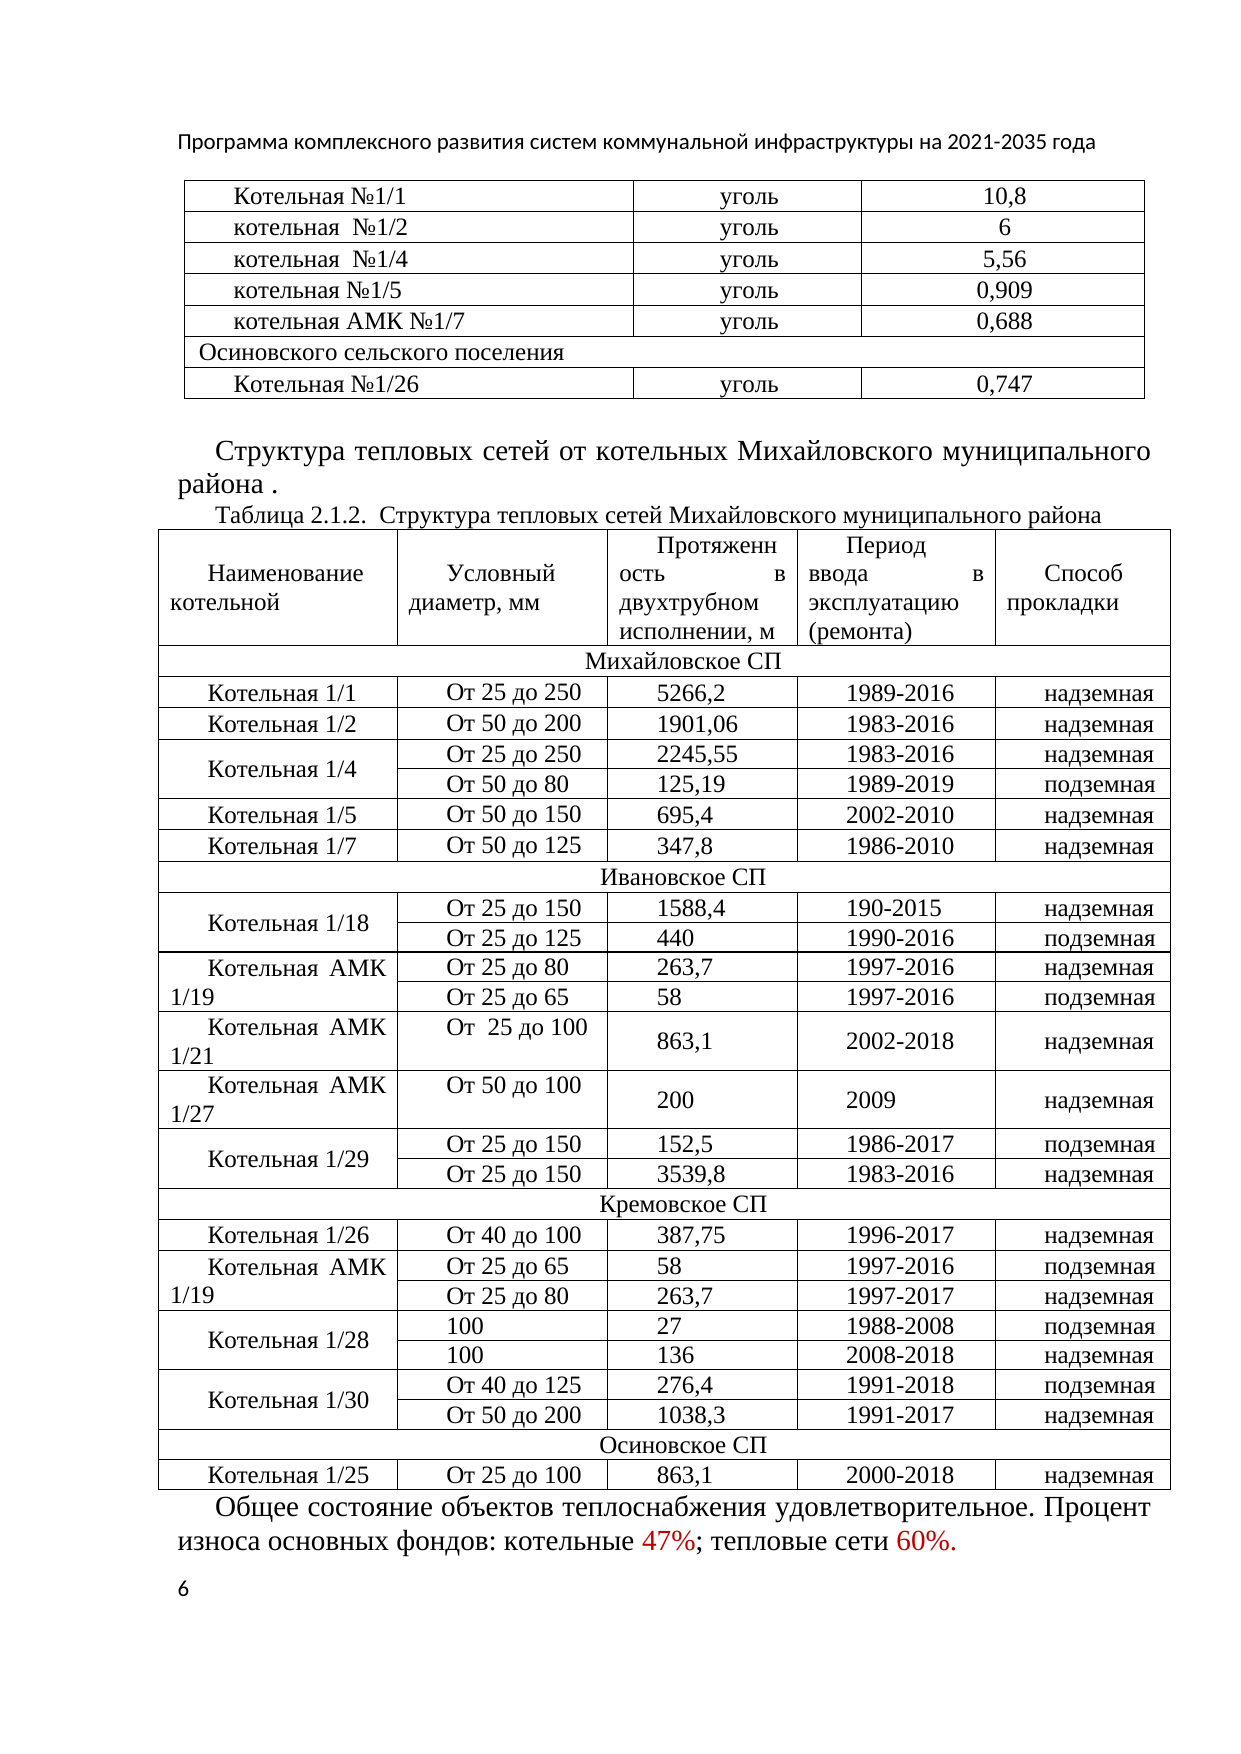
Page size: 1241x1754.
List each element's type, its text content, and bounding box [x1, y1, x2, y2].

table_cell уголь [634, 243, 861, 273]
table_cell Котельная АМК 1/19 [159, 953, 397, 1011]
table_cell 387,75 [608, 1220, 797, 1250]
table_cell надземная [996, 1012, 1170, 1069]
table_cell 100 [398, 1341, 607, 1369]
table_cell 347,8 [608, 830, 797, 861]
table_cell 863,1 [608, 1012, 797, 1069]
table_cell Котельная 1/25 [159, 1460, 397, 1488]
table_cell 3539,8 [608, 1159, 797, 1188]
table_cell надземная [996, 1460, 1170, 1488]
table_header Период ввода в эксплуатацию (ремонта) [798, 530, 995, 645]
table_header Наименование котельной [159, 530, 397, 645]
table_cell надземная [996, 1220, 1170, 1250]
table_cell 5,56 [862, 243, 1144, 273]
table_cell Котельная 1/2 [159, 708, 397, 738]
table_cell подземная [996, 1129, 1170, 1158]
table_cell Осиновского сельского поселения [185, 337, 1144, 367]
table_cell 0,909 [862, 274, 1144, 304]
table_cell 200 [608, 1071, 797, 1128]
table_cell уголь [634, 212, 861, 242]
table_cell 27 [608, 1311, 797, 1339]
table_cell 1997-2017 [798, 1281, 995, 1310]
table_cell От 25 до 100 [398, 1460, 607, 1488]
table_cell надземная [996, 1281, 1170, 1310]
table_cell 5266,2 [608, 677, 797, 707]
table_cell 2245,55 [608, 740, 797, 768]
table_cell От 25 до 65 [398, 1251, 607, 1280]
table_cell От 25 до 80 [398, 1281, 607, 1310]
table_cell От 25 до 150 [398, 1129, 607, 1158]
table_cell Котельная 1/7 [159, 830, 397, 861]
table_cell Котельная АМК 1/27 [159, 1071, 397, 1128]
table_cell Котельная 1/28 [159, 1311, 397, 1369]
table_cell 6 [862, 212, 1144, 242]
table_cell 276,4 [608, 1370, 797, 1399]
table_cell От 50 до 100 [398, 1071, 607, 1128]
table_cell 100 [398, 1311, 607, 1339]
table_header Способ прокладки [996, 530, 1170, 645]
table_cell От 50 до 80 [398, 769, 607, 798]
table_cell 1991-2017 [798, 1400, 995, 1429]
table_cell 2002-2018 [798, 1012, 995, 1069]
table_cell подземная [996, 1311, 1170, 1339]
table_cell От 25 до 80 [398, 953, 607, 981]
table_cell Котельная №1/26 [185, 368, 633, 398]
table_cell 1988-2008 [798, 1311, 995, 1339]
table_cell От 50 до 150 [398, 799, 607, 829]
table_cell 1038,3 [608, 1400, 797, 1429]
table_cell надземная [996, 830, 1170, 861]
table_cell От 40 до 125 [398, 1370, 607, 1399]
table_cell 58 [608, 1251, 797, 1280]
table_cell уголь [634, 368, 861, 398]
table_cell уголь [634, 274, 861, 304]
table_cell 1991-2018 [798, 1370, 995, 1399]
table_cell От 50 до 200 [398, 1400, 607, 1429]
table_cell уголь [634, 306, 861, 336]
table_cell Котельная АМК 1/19 [159, 1251, 397, 1310]
table_cell 1986-2010 [798, 830, 995, 861]
table_cell Кремовское СП [159, 1189, 1170, 1219]
table_cell надземная [996, 1341, 1170, 1369]
table_cell котельная АМК №1/7 [185, 306, 633, 336]
table_cell 2009 [798, 1071, 995, 1128]
table_cell надземная [996, 740, 1170, 768]
table_cell 440 [608, 923, 797, 951]
table_cell Ивановское СП [159, 862, 1170, 892]
table_cell От 50 до 125 [398, 830, 607, 861]
table_cell От 25 до 125 [398, 923, 607, 951]
text Общее состояние объектов теплоснабжения удовлетворительное. Процент износа основных фондов: котельные 47%; тепловые сети 60%. [177, 1490, 1152, 1557]
table_cell 1989-2019 [798, 769, 995, 798]
table_cell 10,8 [862, 181, 1144, 211]
table_cell котельная №1/4 [185, 243, 633, 273]
table_cell 136 [608, 1341, 797, 1369]
table_cell Котельная 1/4 [159, 740, 397, 798]
table_cell Котельная АМК 1/21 [159, 1012, 397, 1069]
table_cell 152,5 [608, 1129, 797, 1158]
table_header Протяженность в двухтрубном исполнении, м [608, 530, 797, 645]
table_cell надземная [996, 893, 1170, 922]
table_cell От 25 до 250 [398, 677, 607, 707]
table_cell 2000-2018 [798, 1460, 995, 1488]
table_cell котельная №1/5 [185, 274, 633, 304]
table_cell Михайловское СП [159, 646, 1170, 676]
table_cell Котельная 1/26 [159, 1220, 397, 1250]
table_cell 2008-2018 [798, 1341, 995, 1369]
table_cell От 25 до 100 [398, 1012, 607, 1069]
table_cell 125,19 [608, 769, 797, 798]
table_cell надземная [996, 677, 1170, 707]
table_cell Котельная №1/1 [185, 181, 633, 211]
table_cell Котельная 1/29 [159, 1129, 397, 1188]
table_cell 1996-2017 [798, 1220, 995, 1250]
table_cell Котельная 1/5 [159, 799, 397, 829]
table_cell уголь [634, 181, 861, 211]
table_cell 58 [608, 982, 797, 1011]
table_cell 1997-2016 [798, 953, 995, 981]
table_cell подземная [996, 1251, 1170, 1280]
table_cell От 25 до 65 [398, 982, 607, 1011]
table_cell От 25 до 150 [398, 893, 607, 922]
table_cell надземная [996, 1159, 1170, 1188]
table_cell 1983-2016 [798, 1159, 995, 1188]
table_cell 1990-2016 [798, 923, 995, 951]
table_cell От 50 до 200 [398, 708, 607, 738]
table_cell подземная [996, 982, 1170, 1011]
table_cell Котельная 1/30 [159, 1370, 397, 1429]
table_cell 1588,4 [608, 893, 797, 922]
table_cell подземная [996, 1370, 1170, 1399]
table_cell 263,7 [608, 1281, 797, 1310]
table_header Условный диаметр, мм [398, 530, 607, 645]
text Структура тепловых сетей от котельных Михайловского муниципального района . [177, 433, 1152, 500]
table_cell подземная [996, 923, 1170, 951]
table_cell 0,747 [862, 368, 1144, 398]
table_cell надземная [996, 1400, 1170, 1429]
table_cell 1983-2016 [798, 708, 995, 738]
table_cell 695,4 [608, 799, 797, 829]
table_cell 1983-2016 [798, 740, 995, 768]
table_cell От 25 до 250 [398, 740, 607, 768]
table_cell надземная [996, 799, 1170, 829]
table_cell От 40 до 100 [398, 1220, 607, 1250]
table_cell 263,7 [608, 953, 797, 981]
table_cell 1901,06 [608, 708, 797, 738]
table_cell Осиновское СП [159, 1430, 1170, 1459]
table_cell надземная [996, 953, 1170, 981]
table_cell 190-2015 [798, 893, 995, 922]
table_cell котельная №1/2 [185, 212, 633, 242]
table_cell подземная [996, 769, 1170, 798]
table_cell 2002-2010 [798, 799, 995, 829]
table_cell 863,1 [608, 1460, 797, 1488]
table_cell 1997-2016 [798, 1251, 995, 1280]
table_cell надземная [996, 1071, 1170, 1128]
text Таблица 2.1.2. Структура тепловых сетей Михайловского муниципального района [177, 500, 1152, 529]
table_cell Котельная 1/1 [159, 677, 397, 707]
table_cell 1997-2016 [798, 982, 995, 1011]
table_cell От 25 до 150 [398, 1159, 607, 1188]
table_cell Котельная 1/18 [159, 893, 397, 951]
table_cell 0,688 [862, 306, 1144, 336]
table_cell надземная [996, 708, 1170, 738]
table_cell 1986-2017 [798, 1129, 995, 1158]
table_cell 1989-2016 [798, 677, 995, 707]
